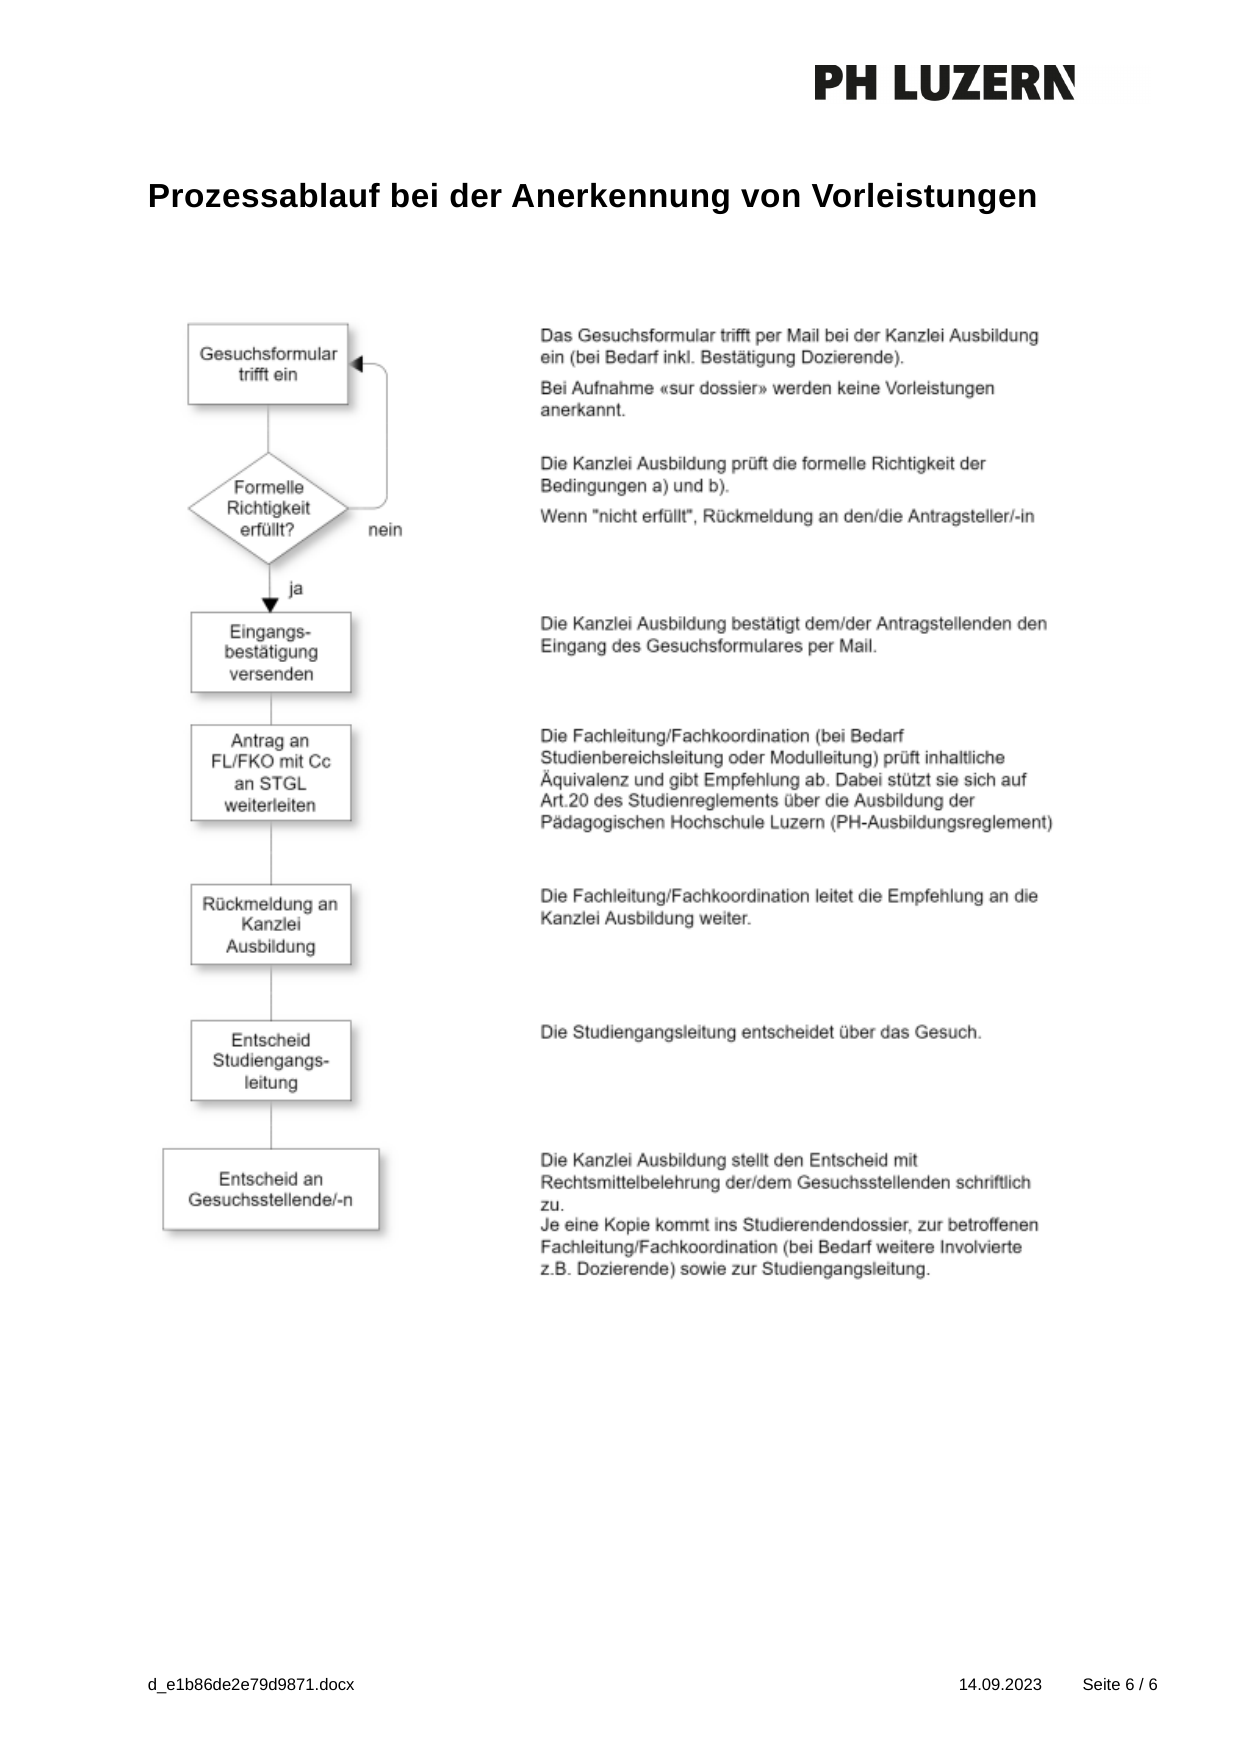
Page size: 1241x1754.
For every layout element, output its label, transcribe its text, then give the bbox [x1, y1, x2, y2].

title Prozessablauf bei der Anerkennung von Vorleistungen [148, 161, 1157, 215]
picture [147, 296, 1061, 1297]
picture [815, 65, 1152, 104]
